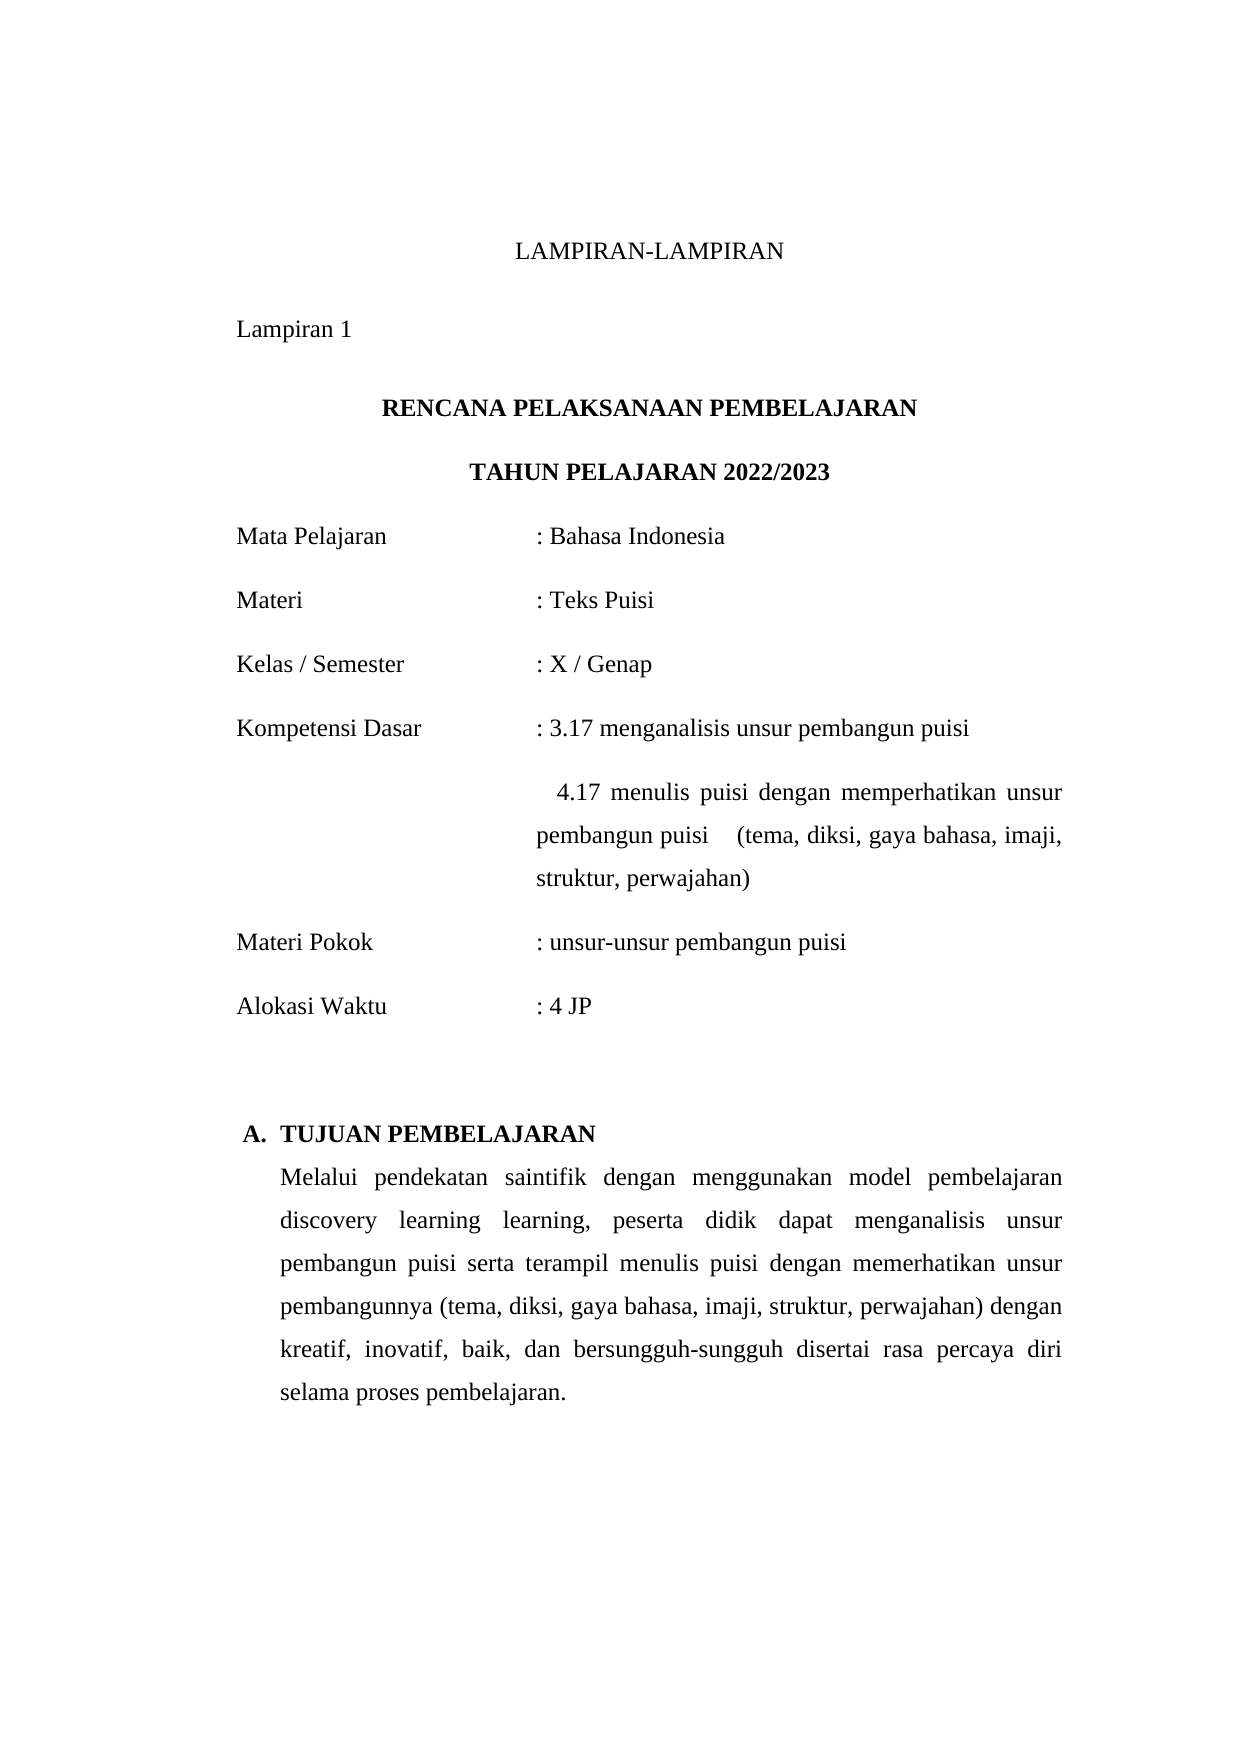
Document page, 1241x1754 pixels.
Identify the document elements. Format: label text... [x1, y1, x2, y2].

text Kelas / Semester : X / Genap [236, 649, 1063, 677]
text TAHUN PELAJARAN 2022/2023 [236, 457, 1063, 486]
text Alokasi Waktu : 4 JP [236, 991, 1063, 1019]
list Melalui pendekatan saintifik dengan menggunakan model pembelajaran discovery learning learning, peserta didik dapat menganalisis unsur pembangun puisi serta terampil menulis puisi dengan memerhatikan unsur pembangunnya (tema, diksi, gaya bahasa, imaji, struktur, perwajahan) dengan kreatif, inovatif, baik, dan bersungguh-sungguh disertai rasa percaya diri selama proses pembelajaran. [280, 1162, 1063, 1406]
list TUJUAN PEMBELAJARAN [242, 1119, 1063, 1147]
text Mata Pelajaran : Bahasa Indonesia [236, 521, 1063, 549]
text Lampiran 1 [236, 314, 1063, 343]
text Materi : Teks Puisi [236, 585, 1063, 613]
text 4.17 menulis puisi dengan memperhatikan unsur pembangun puisi (tema, diksi, gaya bahasa, imaji, struktur, perwajahan) [536, 777, 1063, 892]
text Kompetensi Dasar : 3.17 menganalisis unsur pembangun puisi [236, 713, 1063, 741]
text RENCANA PELAKSANAAN PEMBELAJARAN [236, 393, 1063, 422]
text LAMPIRAN-LAMPIRAN [236, 236, 1063, 265]
text Materi Pokok : unsur-unsur pembangun puisi [236, 927, 1063, 956]
